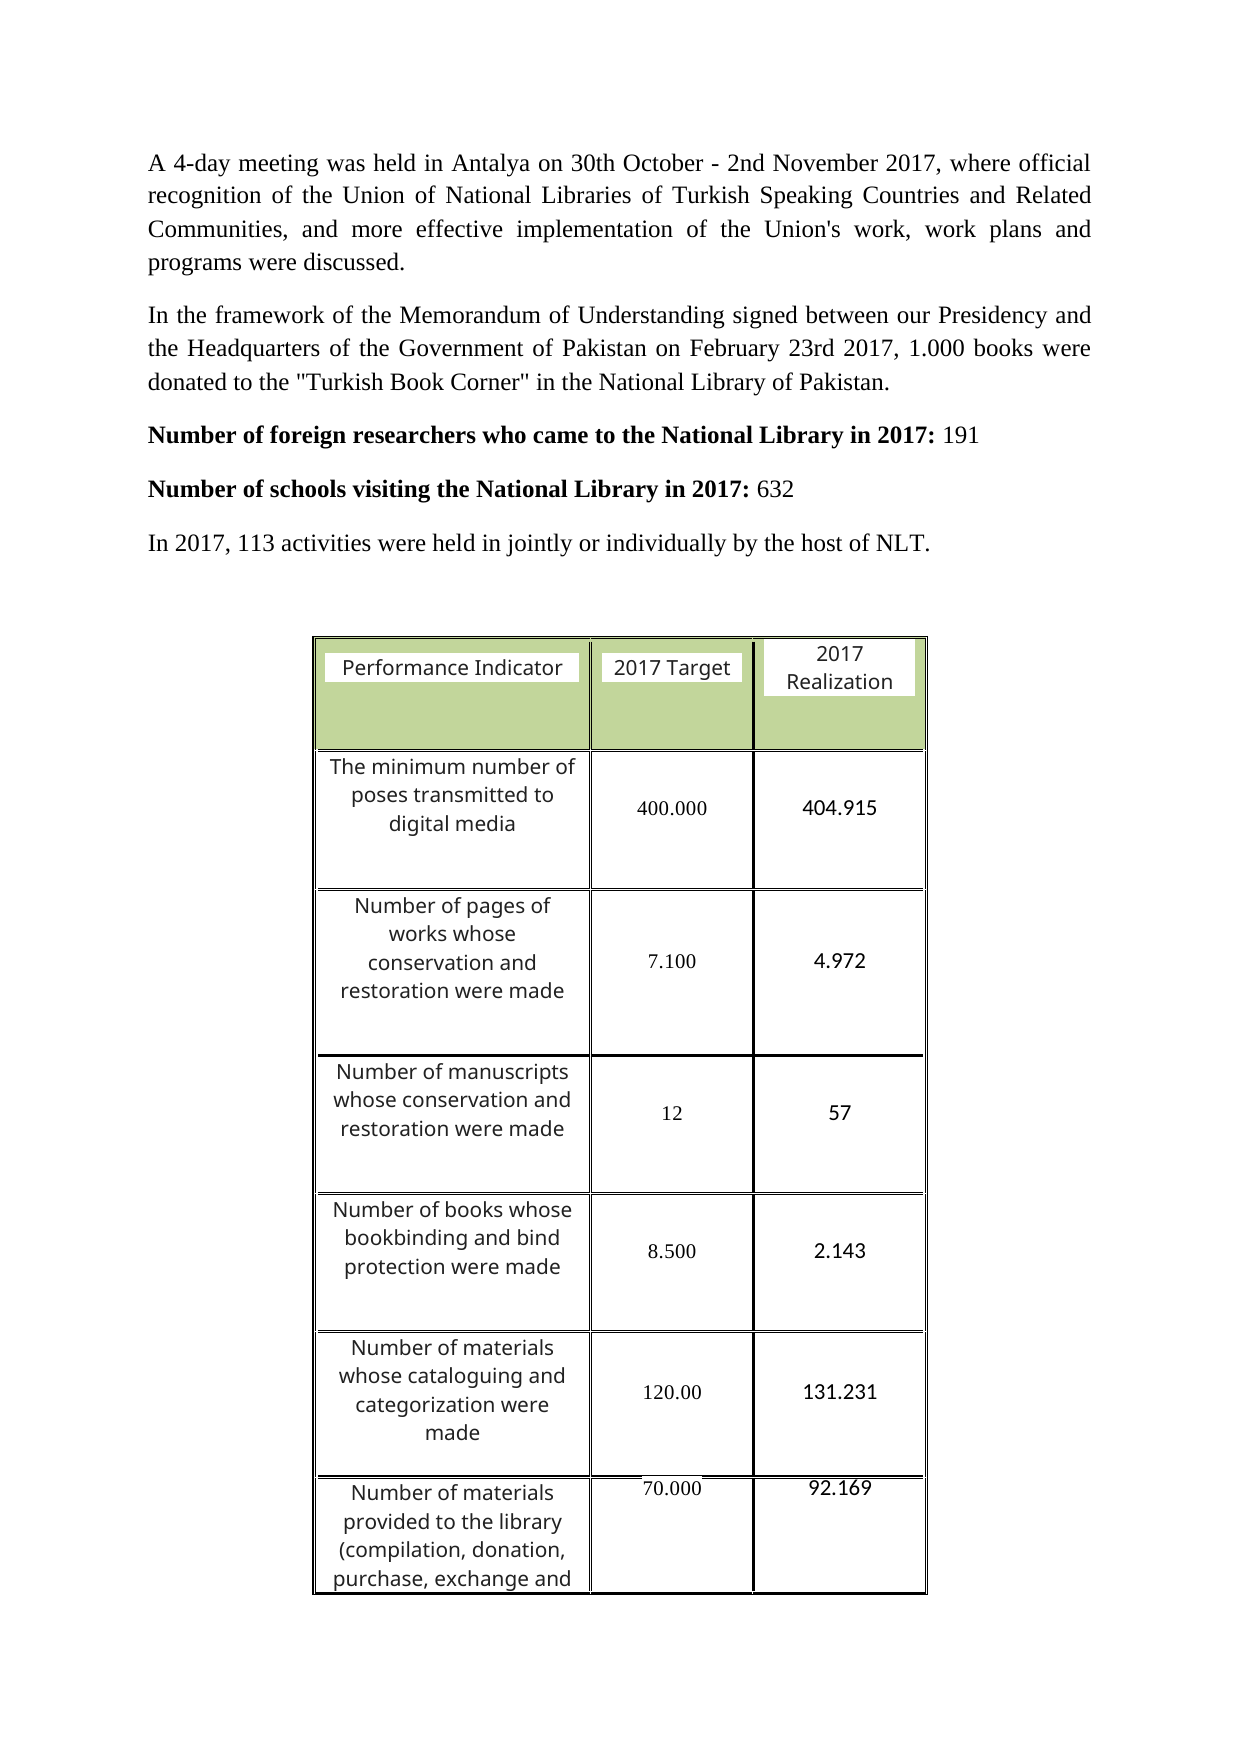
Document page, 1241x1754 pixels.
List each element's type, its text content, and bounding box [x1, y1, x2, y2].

table_cell 404.915 [753, 749, 926, 887]
table_cell 4.972 [755, 888, 925, 1054]
text Number of schools visiting the National Library in 2017: 632 [148, 474, 1093, 503]
text A 4-day meeting was held in Antalya on 30th October - 2nd November 2017, where official recognition of the Union of National Libraries of Turkish Speaking Countries and Related Communities, and more effective implementation of the Union's work, work plans and programs were discussed. [148, 148, 1093, 275]
table_cell The minimum number of poses transmitted to digital media [314, 749, 591, 887]
table_cell 92.169 [753, 1475, 925, 1592]
table_cell 131.231 [753, 1330, 926, 1475]
table_cell Number of materials whose cataloguing and categorization were made [314, 1330, 591, 1475]
table_cell 7.100 [592, 891, 752, 1054]
table_header 2017 Realization [753, 639, 925, 749]
table_cell 400.000 [592, 752, 752, 887]
table_cell 120.00 [592, 1333, 752, 1475]
table_cell 8.500 [592, 1195, 752, 1330]
text In 2017, 113 activities were held in jointly or individually by the host of NLT. [148, 528, 1093, 557]
table_cell Number of materials provided to the library (compilation, donation, purchase, exchange and transfer) [316, 1475, 589, 1592]
table_header 2017 Target [591, 637, 753, 749]
table_cell 70.000 [591, 1479, 753, 1592]
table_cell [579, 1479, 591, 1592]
table_cell 57 [755, 1054, 925, 1192]
text Number of foreign researchers who came to the National Library in 2017: 191 [148, 420, 1093, 449]
text In the framework of the Memorandum of Understanding signed between our Presidency and the Headquarters of the Government of Pakistan on February 23rd 2017, 1.000 books were donated to the "Turkish Book Corner" in the National Library of Pakistan. [148, 301, 1093, 395]
table_header Performance Indicator [316, 639, 591, 749]
table_cell 12 [592, 1057, 752, 1192]
table_cell 2.143 [753, 1192, 926, 1330]
table_cell Number of manuscripts whose conservation and restoration were made [316, 1054, 589, 1192]
table_cell Number of pages of works whose conservation and restoration were made [316, 888, 589, 1054]
table_cell Number of books whose bookbinding and bind protection were made [314, 1192, 591, 1330]
